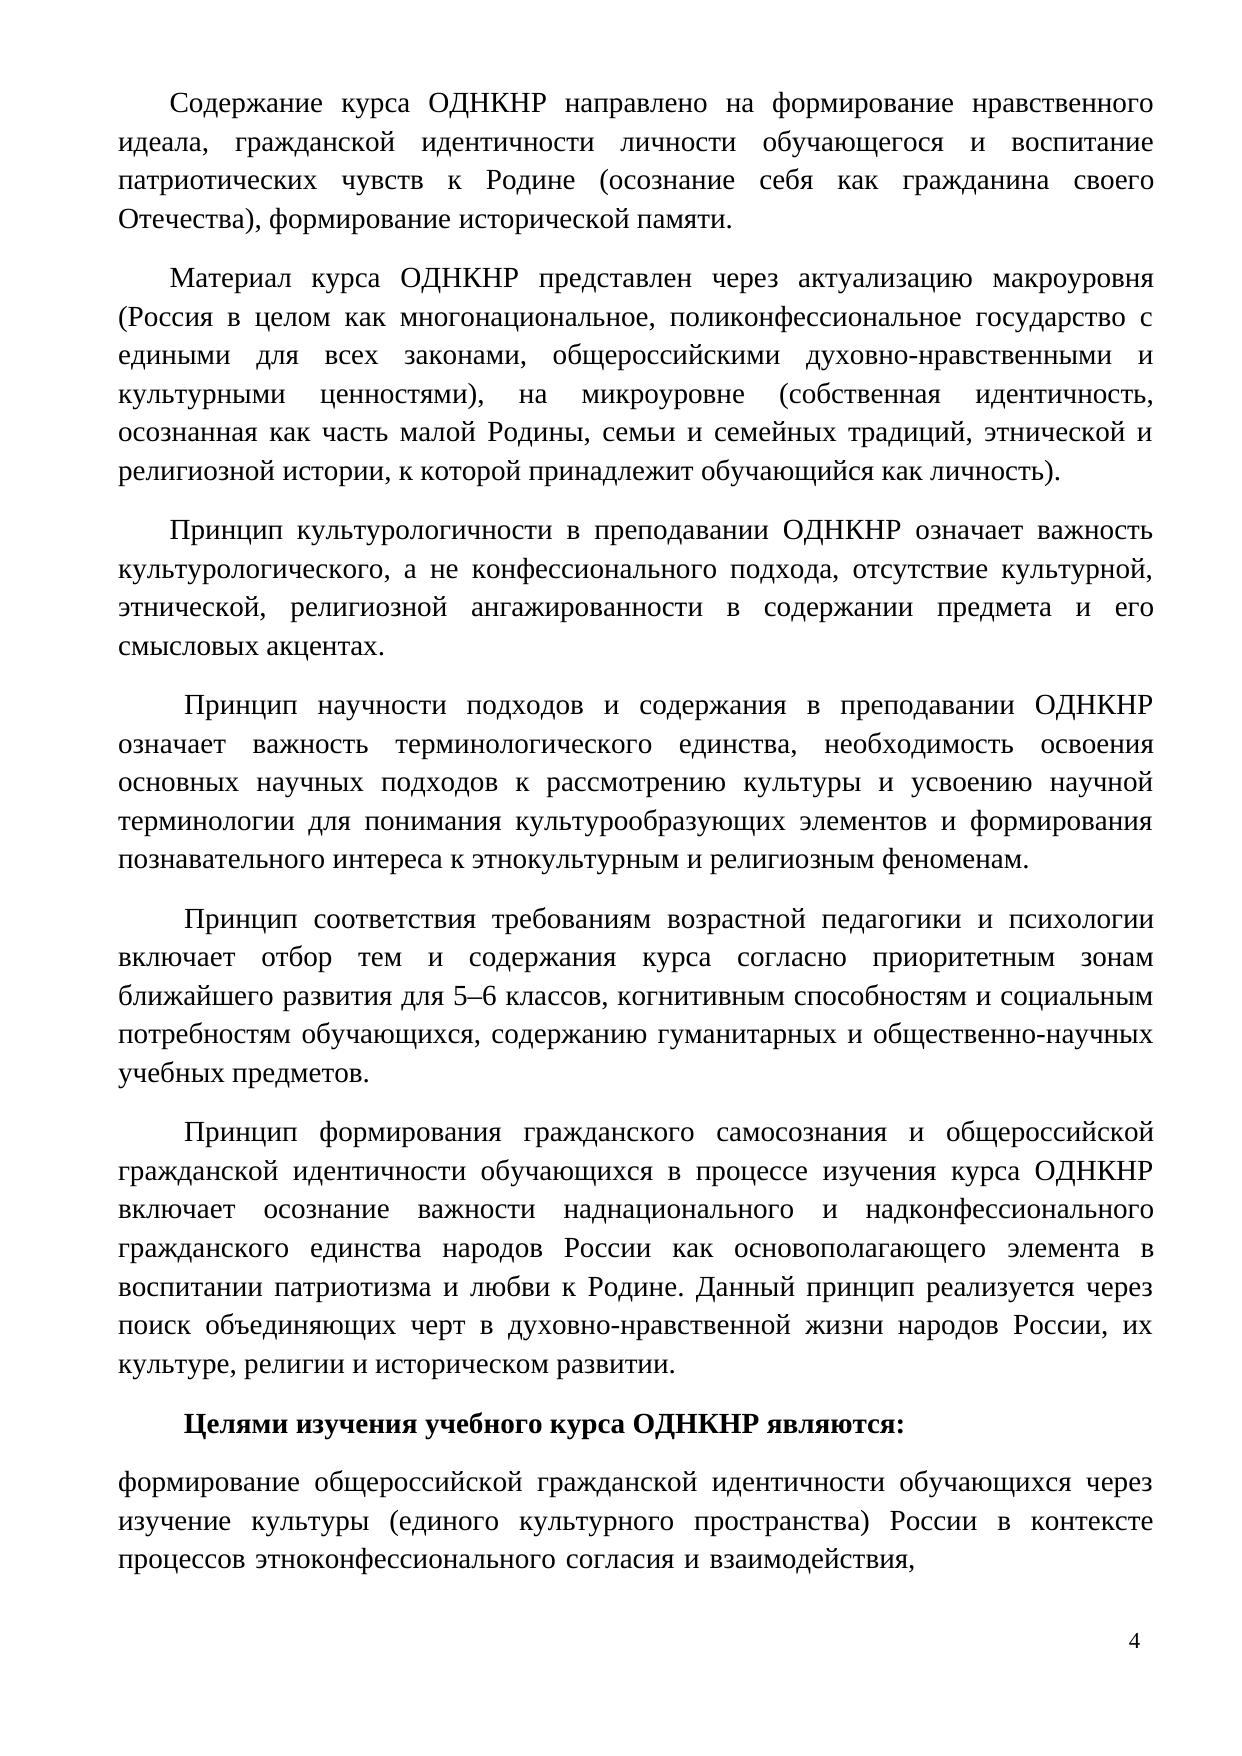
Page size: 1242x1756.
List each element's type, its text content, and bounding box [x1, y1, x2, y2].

text Содержание курса ОДНКНР направлено на формирование нравственного идеала, гражданской идентичности личности обучающегося и воспитание патриотических чувств к Родине (осознание себя как гражданина своего Отечества), формирование исторической памяти. [118, 85, 1154, 234]
text Принцип культурологичности в преподавании ОДНКНР означает важность культурологического, а не конфессионального подхода, отсутствие культурной, этнической, религиозной ангажированности в содержании предмета и его смысловых акцентах. [118, 512, 1154, 661]
text Целями изучения учебного курса ОДНКНР являются: [184, 1406, 1183, 1440]
text Материал курса ОДНКНР представлен через актуализацию макроуровня (Россия в целом как многонациональное, поликонфессиональное государство с едиными для всех законами, общероссийскими духовно-нравственными и культурными ценностями), на микроуровне (собственная идентичность, осознанная как часть малой Родины, семьи и семейных традиций, этнической и религиозной истории, к которой принадлежит обучающийся как личность). [118, 260, 1154, 486]
text формирование общероссийской гражданской идентичности обучающихся через изучение культуры (единого культурного пространства) России в контексте процессов этноконфессионального согласия и взаимодействия, [118, 1464, 1154, 1575]
text Принцип соответствия требованиям возрастной педагогики и психологии включает отбор тем и содержания курса согласно приоритетным зонам ближайшего развития для 5–6 классов, когнитивным способностям и социальным потребностям обучающихся, содержанию гуманитарных и общественно-научных учебных предметов. [118, 901, 1154, 1089]
text Принцип научности подходов и содержания в преподавании ОДНКНР означает важность терминологического единства, необходимость освоения основных научных подходов к рассмотрению культуры и усвоению научной терминологии для понимания культурообразующих элементов и формирования познавательного интереса к этнокультурным и религиозным феноменам. [118, 687, 1154, 875]
text Принцип формирования гражданского самосознания и общероссийской гражданской идентичности обучающихся в процессе изучения курса ОДНКНР включает осознание важности наднационального и надконфессионального гражданского единства народов России как основополагающего элемента в воспитании патриотизма и любви к Родине. Данный принцип реализуется через поиск объединяющих черт в духовно-нравственной жизни народов России, их культуре, религии и историческом развитии. [118, 1114, 1154, 1379]
